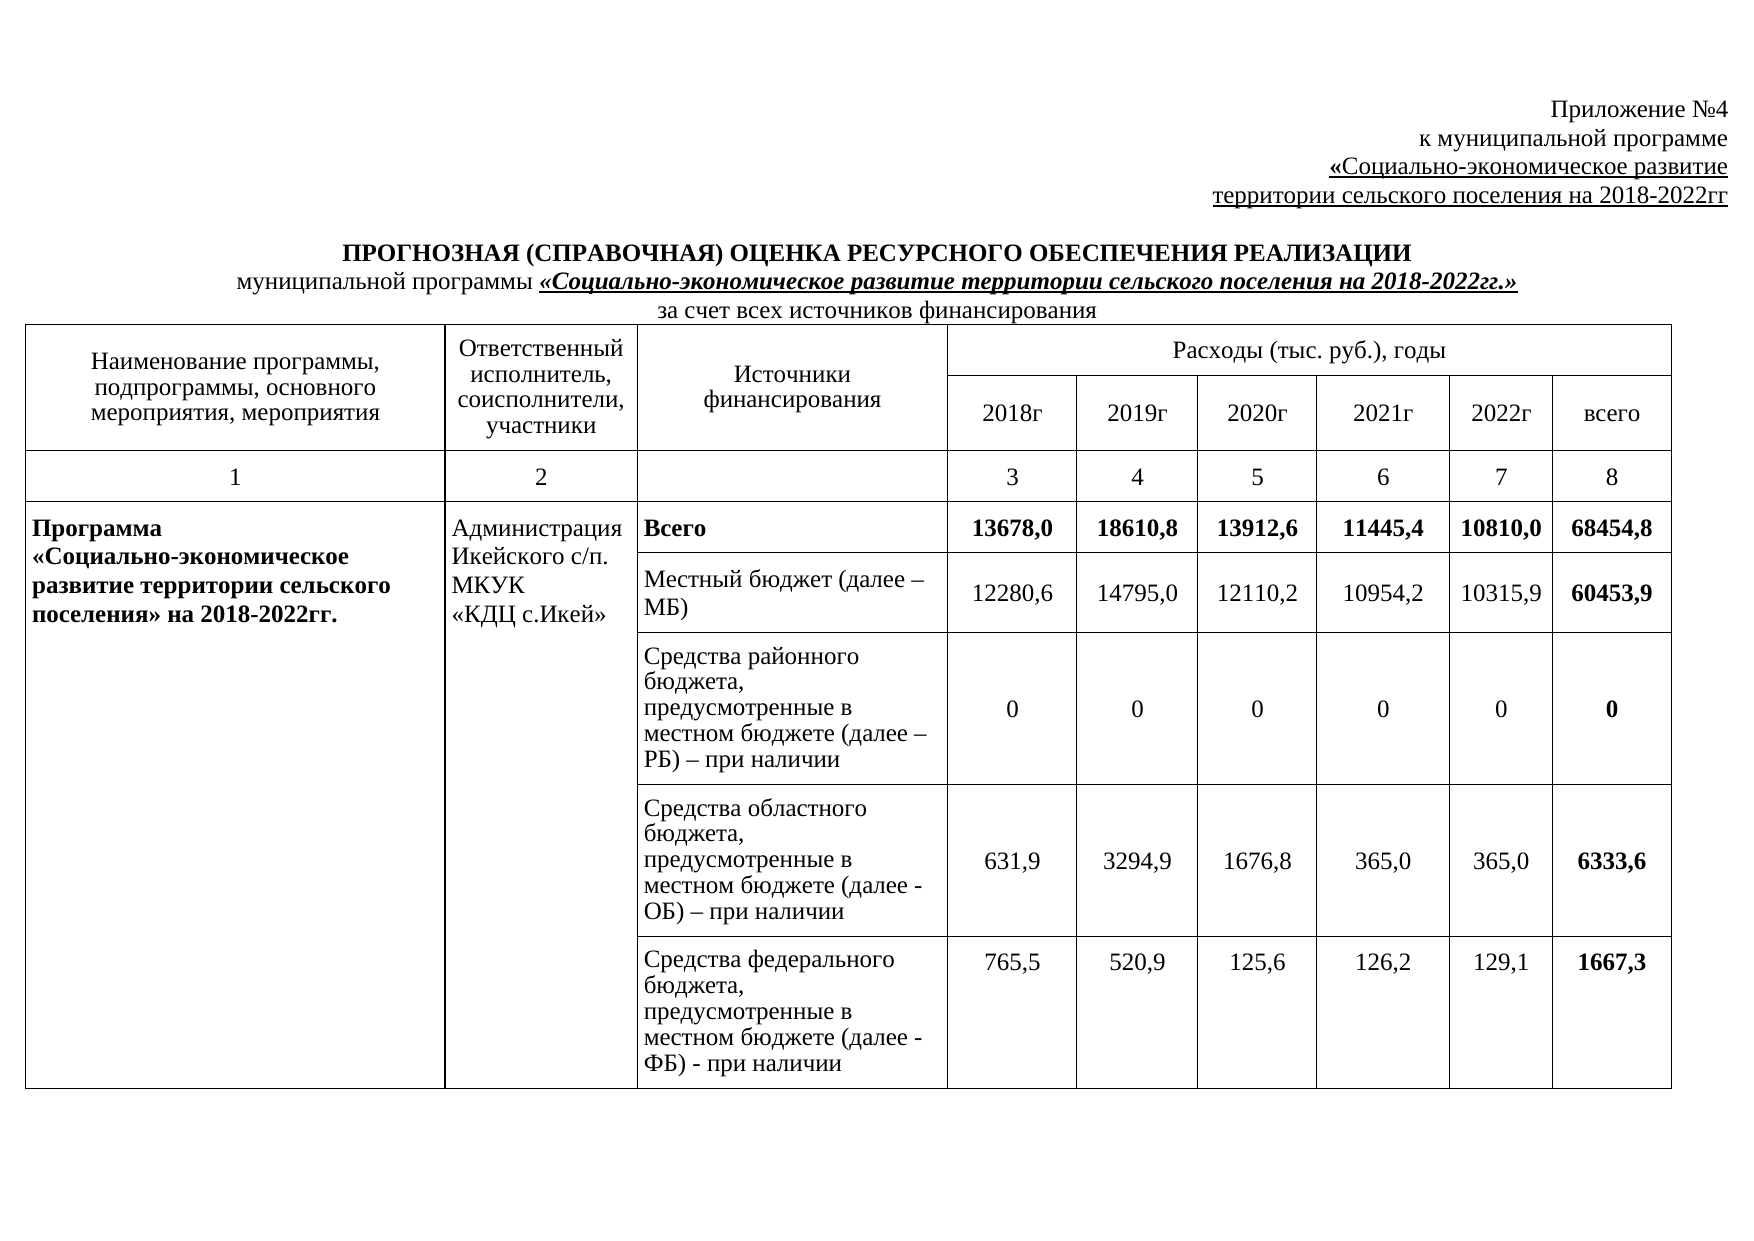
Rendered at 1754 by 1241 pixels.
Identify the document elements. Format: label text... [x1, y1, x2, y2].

table_cell 2021г [1317, 376, 1449, 450]
table_cell 60453,9 [1553, 553, 1671, 632]
table_cell 10954,2 [1317, 553, 1449, 632]
table_cell Администрация Икейского с/п. МКУК «КДЦ с.Икей» [446, 502, 637, 1087]
table_cell 2022г [1450, 376, 1552, 450]
table_cell 14795,0 [1077, 553, 1197, 632]
table_cell 6 [1317, 451, 1449, 501]
table_cell 18610,8 [1077, 502, 1197, 552]
text за счет всех источников финансирования [26, 295, 1728, 324]
table_header Источники финансирования [638, 325, 947, 450]
table_cell 4 [1077, 451, 1197, 501]
table_cell 11445,4 [1317, 502, 1449, 552]
table_cell 2019г [1077, 376, 1197, 450]
table_cell 365,0 [1450, 785, 1552, 936]
table_cell 0 [948, 633, 1076, 784]
table_cell 5 [1198, 451, 1316, 501]
table_cell 0 [1450, 633, 1552, 784]
table_header Расходы (тыс. руб.), годы [948, 325, 1671, 375]
table_cell 0 [1198, 633, 1316, 784]
text «Социально-экономическое развитие [26, 151, 1728, 180]
table_cell 2 [446, 451, 637, 501]
table_cell 12280,6 [948, 553, 1076, 632]
table_cell 7 [1450, 451, 1552, 501]
text ПРОГНОЗНАЯ (СПРАВОЧНАЯ) ОЦЕНКА РЕСУРСНОГО ОБЕСПЕЧЕНИЯ РЕАЛИЗАЦИИ [26, 238, 1728, 266]
table_cell всего [1553, 376, 1671, 450]
table_cell 631,9 [948, 785, 1076, 936]
table_cell 765,5 [948, 937, 1076, 1087]
table_cell 12110,2 [1198, 553, 1316, 632]
table_cell 13912,6 [1198, 502, 1316, 552]
table_cell Средства районного бюджета, предусмотренные в местном бюджете (далее – РБ) – при наличии [638, 633, 947, 784]
table_header Ответственный исполнитель, соисполнители, участники [446, 325, 637, 450]
table_cell 3294,9 [1077, 785, 1197, 936]
text к муниципальной программе [26, 123, 1728, 151]
table_cell 1676,8 [1198, 785, 1316, 936]
table_header Наименование программы, подпрограммы, основного мероприятия, мероприятия [26, 325, 444, 450]
table_cell 1667,3 [1553, 937, 1671, 1087]
table_cell 10810,0 [1450, 502, 1552, 552]
table_cell 2018г [948, 376, 1076, 450]
table_cell 0 [1553, 633, 1671, 784]
table_cell 0 [1077, 633, 1197, 784]
table_cell 126,2 [1317, 937, 1449, 1087]
table_cell 10315,9 [1450, 553, 1552, 632]
table_cell Местный бюджет (далее – МБ) [638, 553, 947, 632]
table_cell [638, 451, 947, 501]
table_cell 129,1 [1450, 937, 1552, 1087]
table_cell 3 [948, 451, 1076, 501]
table_cell 0 [1317, 633, 1449, 784]
text Приложение №4 [26, 94, 1728, 123]
table_cell 2020г [1198, 376, 1316, 450]
table_cell 365,0 [1317, 785, 1449, 936]
table_cell Средства областного бюджета, предусмотренные в местном бюджете (далее - ОБ) – при наличии [638, 785, 947, 936]
table_cell Средства федерального бюджета, предусмотренные в местном бюджете (далее - ФБ) - при наличии [638, 937, 947, 1087]
table_cell 1 [26, 451, 444, 501]
table_cell Программа «Социально-экономическое развитие территории сельского поселения» на 2018-2022гг. [26, 502, 444, 1087]
table_cell 520,9 [1077, 937, 1197, 1087]
table_cell Всего [638, 502, 947, 552]
table_cell 8 [1553, 451, 1671, 501]
table_cell 68454,8 [1553, 502, 1671, 552]
text территории сельского поселения на 2018-2022гг [26, 180, 1728, 209]
table_cell 13678,0 [948, 502, 1076, 552]
table_cell 6333,6 [1553, 785, 1671, 936]
table_cell 125,6 [1198, 937, 1316, 1087]
text муниципальной программы «Социально-экономическое развитие территории сельского поселения на 2018-2022гг.» [26, 266, 1728, 295]
